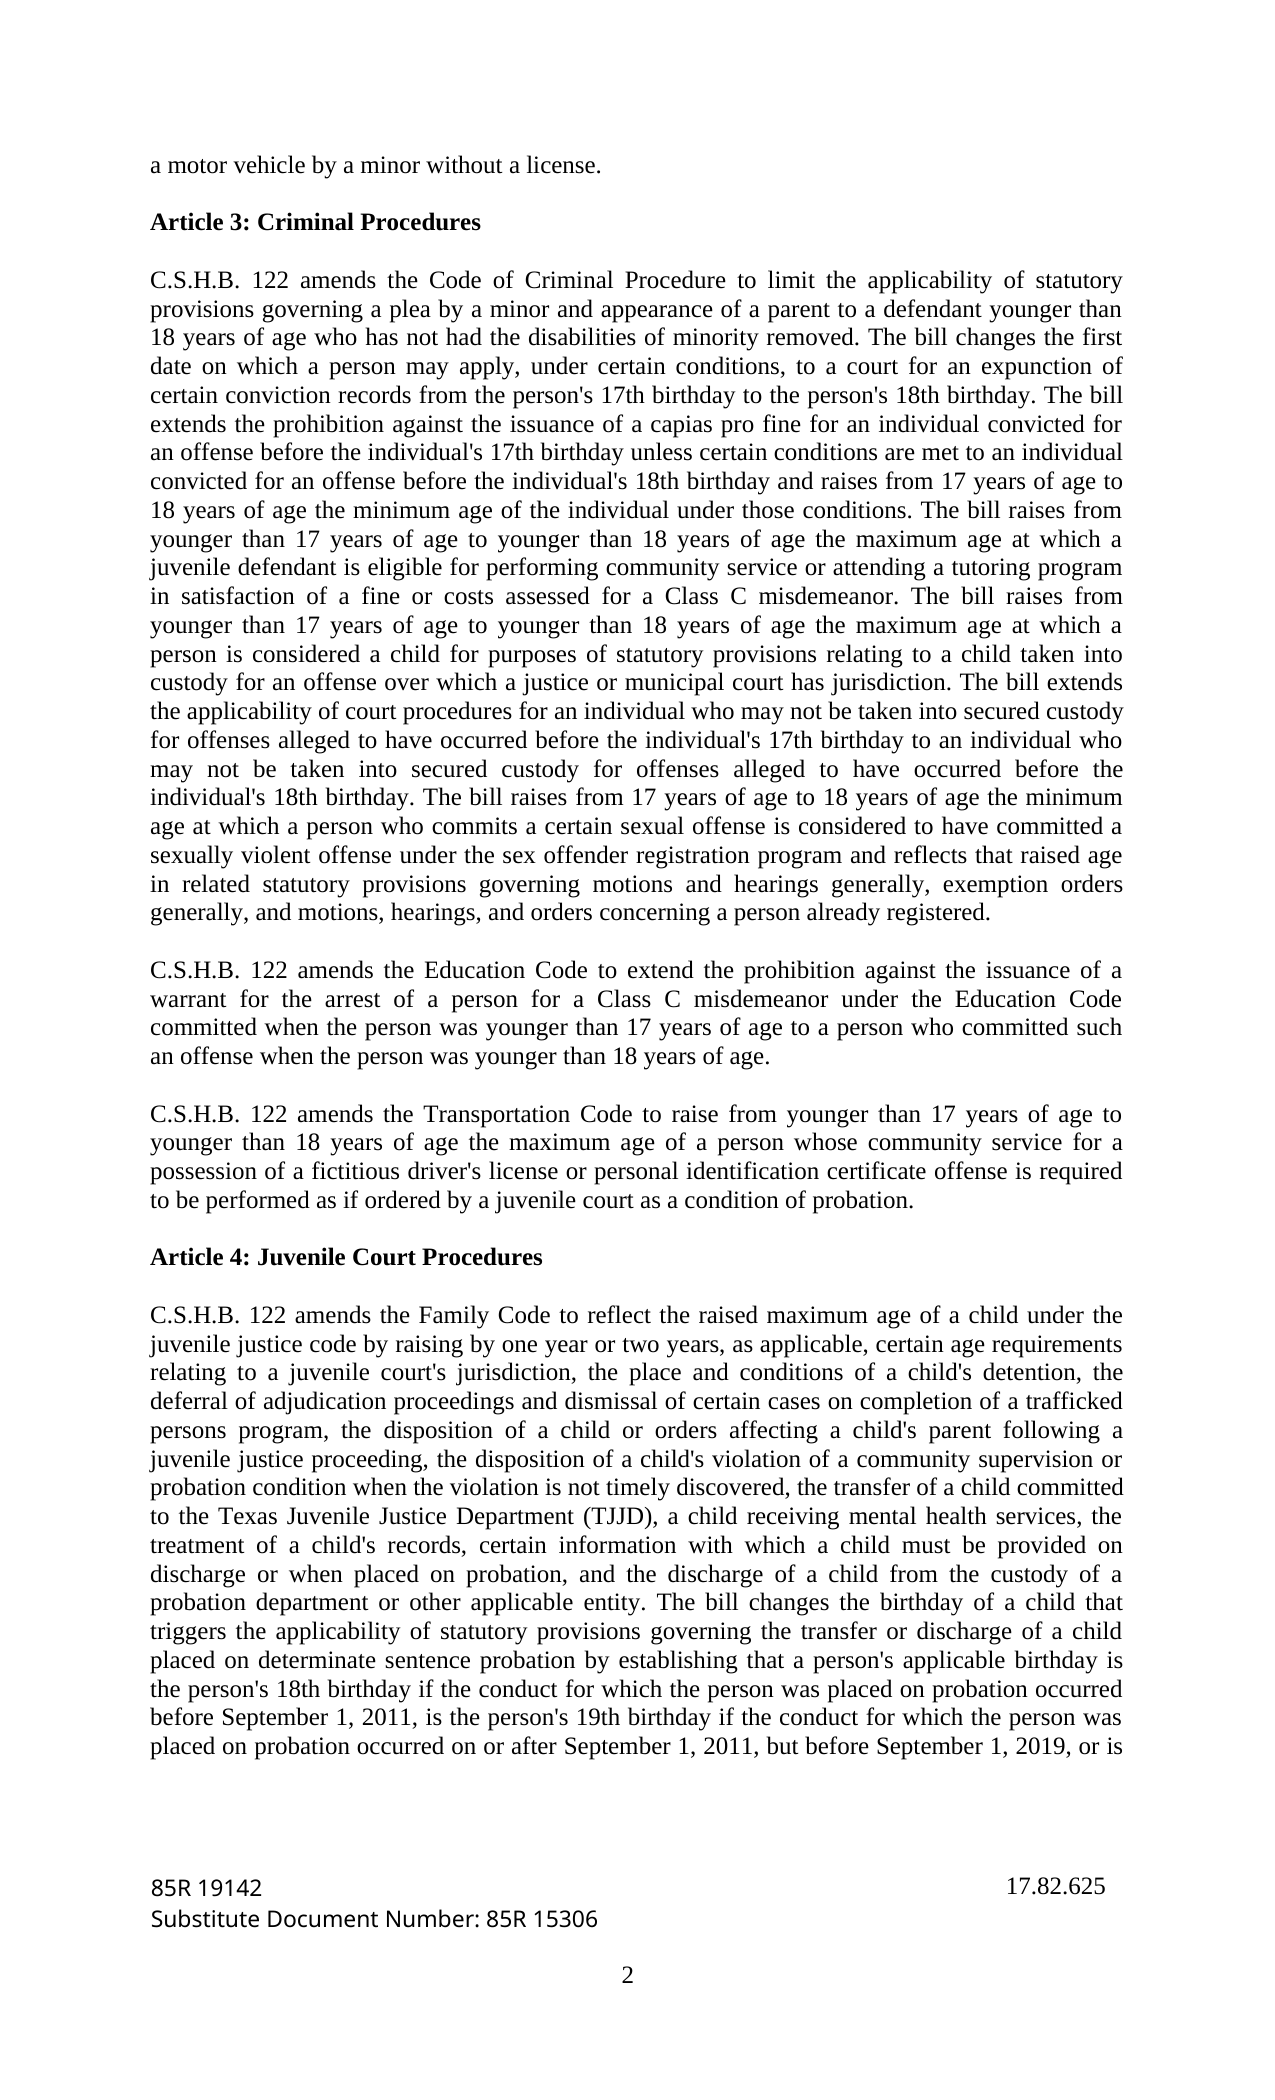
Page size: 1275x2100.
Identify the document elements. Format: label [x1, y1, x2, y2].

table_cell [138, 150, 1136, 1760]
